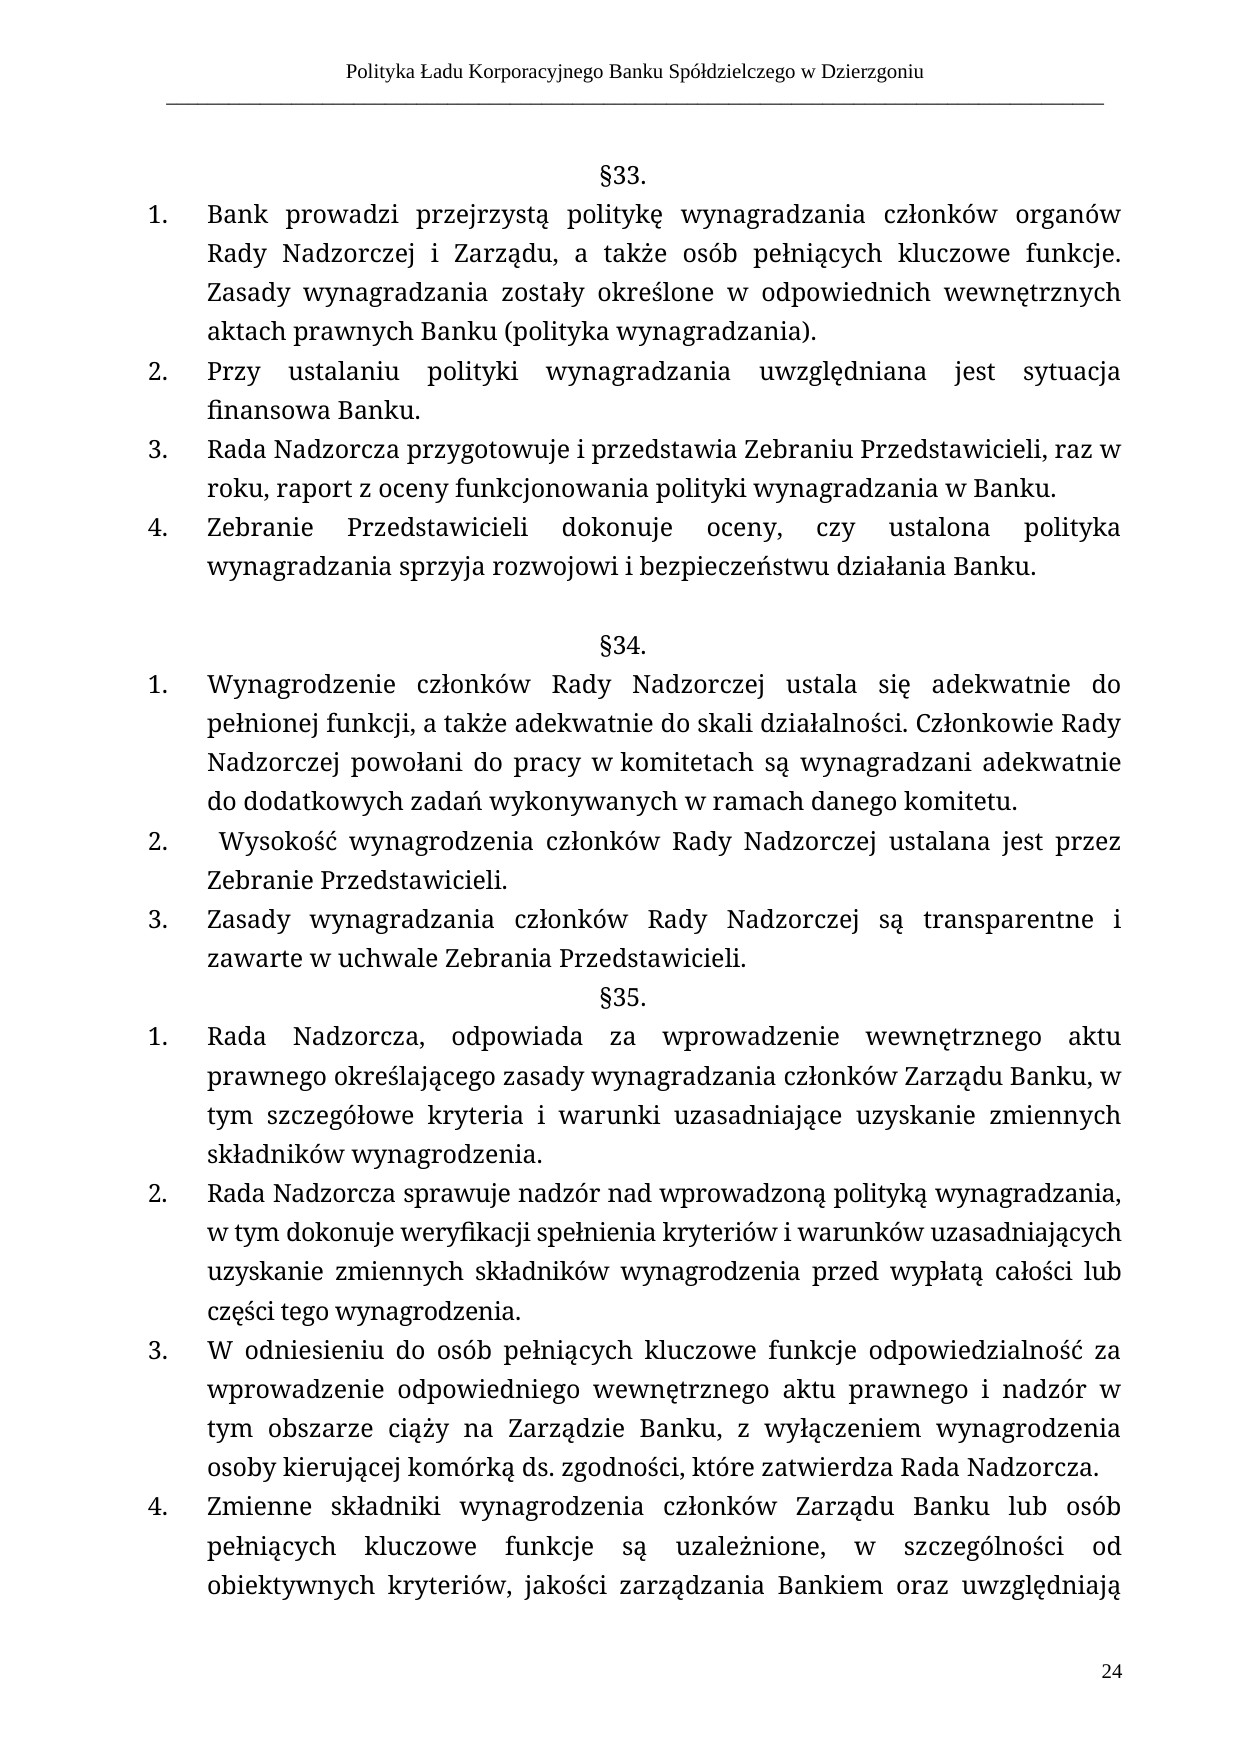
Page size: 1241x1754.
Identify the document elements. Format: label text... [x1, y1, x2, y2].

list Rada Nadzorcza przygotowuje i przedstawia Zebraniu Przedstawicieli, raz w roku, raport z oceny funkcjonowania polityki wynagradzania w Banku. [148, 431, 1122, 505]
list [148, 1489, 1122, 1601]
list Rada Nadzorcza sprawuje nadzór nad wprowadzoną polityką wynagradzania, w tym dokonuje weryfikacji spełnienia kryteriów i warunków uzasadniających uzyskanie zmiennych składników wynagrodzenia przed wypłatą całości lub części tego wynagrodzenia. [148, 1176, 1122, 1327]
list Przy ustalaniu polityki wynagradzania uwzględniana jest sytuacja finansowa Banku. [148, 353, 1122, 426]
list W odniesieniu do osób pełniących kluczowe funkcje odpowiedzialność za wprowadzenie odpowiedniego wewnętrznego aktu prawnego i nadzór w tym obszarze ciąży na Zarządzie Banku, z wyłączeniem wynagrodzenia osoby kierującej komórką ds. zgodności, które zatwierdza Rada Nadzorcza. [148, 1332, 1122, 1484]
list Wysokość wynagrodzenia członków Rady Nadzorczej ustalana jest przez Zebranie Przedstawicieli. [148, 823, 1122, 896]
list Zebranie Przedstawicieli dokonuje oceny, czy ustalona polityka wynagradzania sprzyja rozwojowi i bezpieczeństwu działania Banku. [148, 510, 1122, 583]
list Bank prowadzi przejrzystą politykę wynagradzania członków organów Rady Nadzorczej i Zarządu, a także osób pełniących kluczowe funkcje. Zasady wynagradzania zostały określone w odpowiednich wewnętrznych aktach prawnych Banku (polityka wynagradzania). [148, 196, 1122, 348]
list Wynagrodzenie członków Rady Nadzorczej ustala się adekwatnie do pełnionej funkcji, a także adekwatnie do skali działalności. Członkowie Rady Nadzorczej powołani do pracy w komitetach są wynagradzani adekwatnie do dodatkowych zadań wykonywanych w ramach danego komitetu. [148, 666, 1122, 818]
list Rada Nadzorcza, odpowiada za wprowadzenie wewnętrznego aktu prawnego określającego zasady wynagradzania członków Zarządu Banku, w tym szczegółowe kryteria i warunki uzasadniające uzyskanie zmiennych składników wynagrodzenia. [148, 1019, 1122, 1171]
list Zasady wynagradzania członków Rady Nadzorczej są transparentne i zawarte w uchwale Zebrania Przedstawicieli. [148, 901, 1122, 975]
